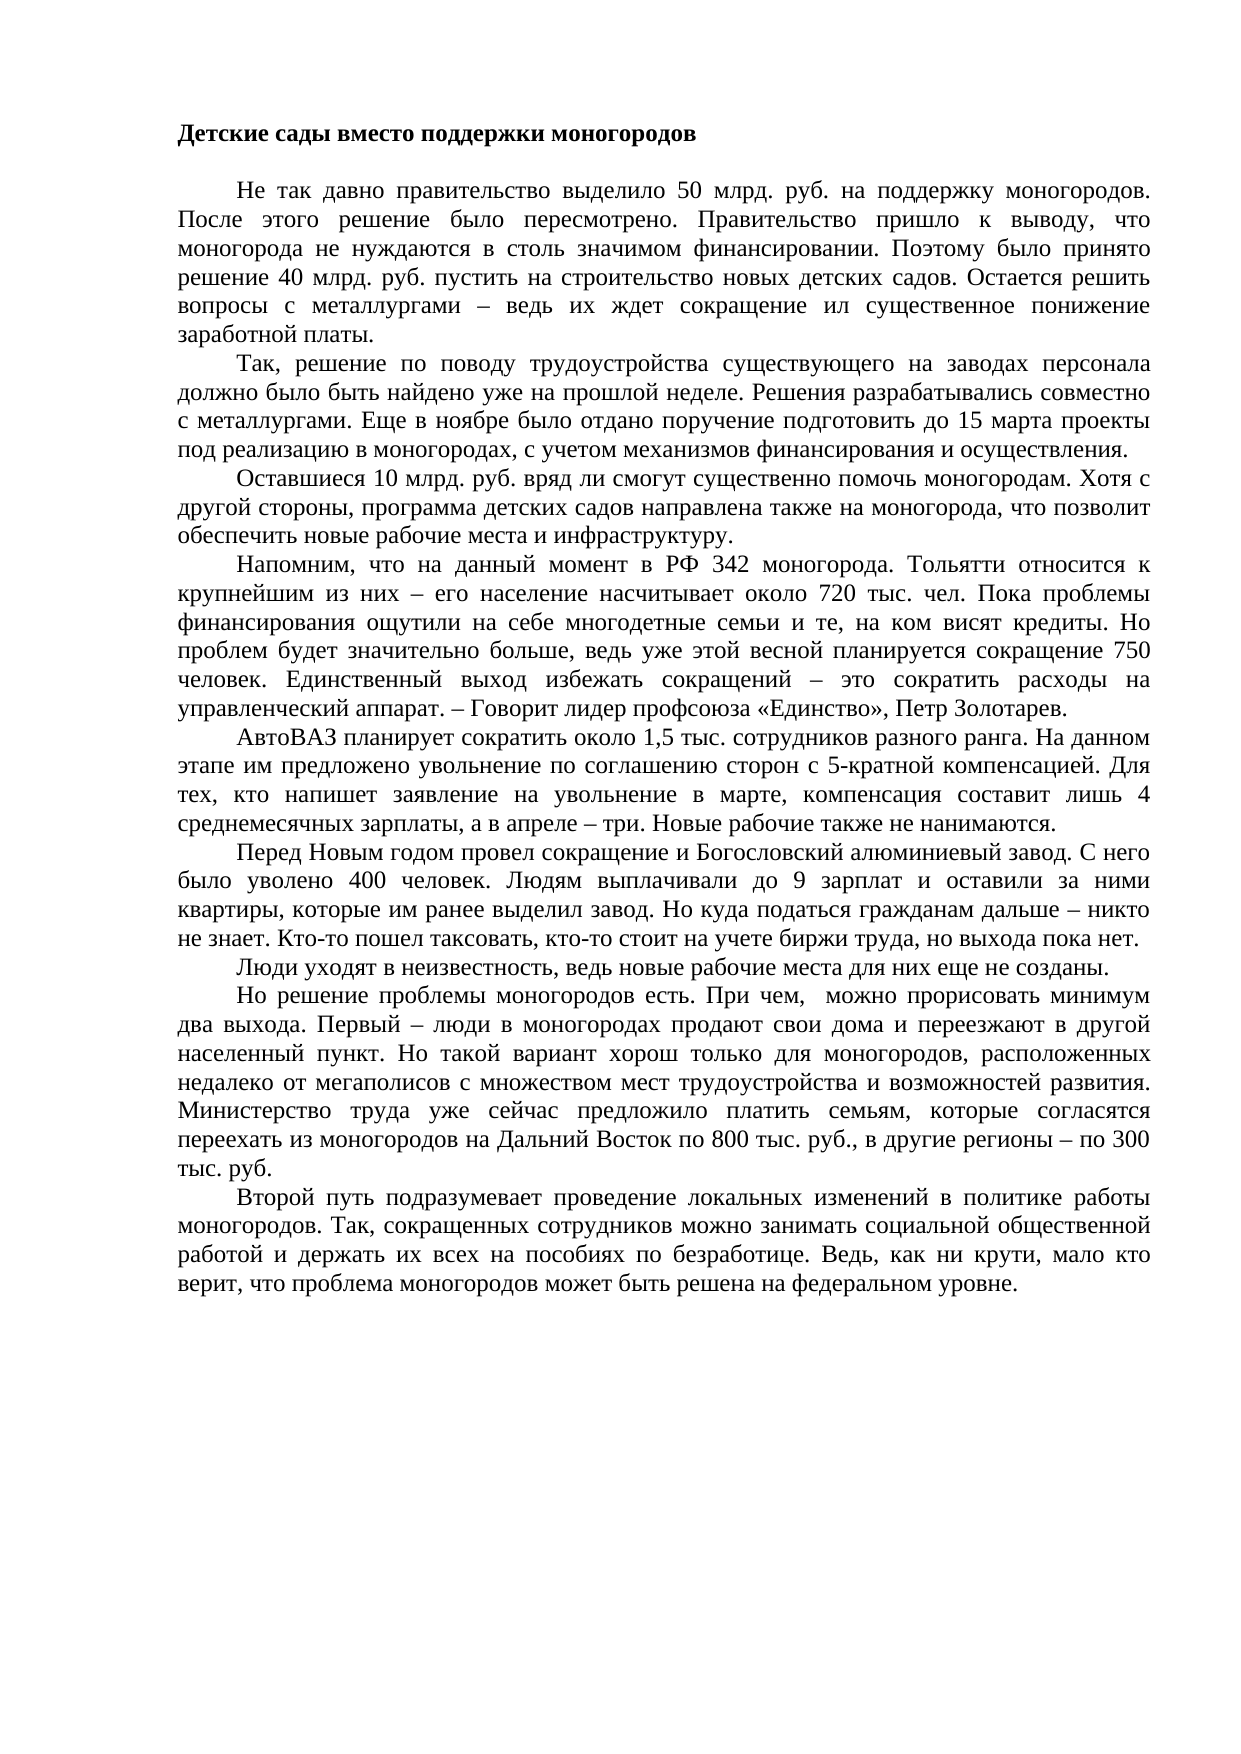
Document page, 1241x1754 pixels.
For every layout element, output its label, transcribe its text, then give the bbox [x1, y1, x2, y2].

text АвтоВАЗ планирует сократить около 1,5 тыс. сотрудников разного ранга. На данном этапе им предложено увольнение по соглашению сторон с 5-кратной компенсацией. Для тех, кто напишет заявление на увольнение в марте, компенсация составит лишь 4 среднемесячных зарплаты, а в апреле – три. Новые рабочие также не нанимаются. [177, 722, 1152, 837]
text Детские сады вместо поддержки моногородов [177, 118, 1152, 147]
text Перед Новым годом провел сокращение и Богословский алюминиевый завод. С него было уволено 400 человек. Людям выплачивали до 9 зарплат и оставили за ними квартиры, которые им ранее выделил завод. Но куда податься гражданам дальше – никто не знает. Кто-то пошел таксовать, кто-то стоит на учете биржи труда, но выхода пока нет. [177, 837, 1152, 952]
text Но решение проблемы моногородов есть. При чем, можно прорисовать минимум два выхода. Первый – люди в моногородах продают свои дома и переезжают в другой населенный пункт. Но такой вариант хорош только для моногородов, расположенных недалеко от мегаполисов с множеством мест трудоустройства и возможностей развития. Министерство труда уже сейчас предложило платить семьям, которые согласятся переехать из моногородов на Дальний Восток по 800 тыс. руб., в другие регионы – по 300 тыс. руб. [177, 981, 1152, 1182]
text Напомним, что на данный момент в РФ 342 моногорода. Тольятти относится к крупнейшим из них – его население насчитывает около 720 тыс. чел. Пока проблемы финансирования ощутили на себе многодетные семьи и те, на ком висят кредиты. Но проблем будет значительно больше, ведь уже этой весной планируется сокращение 750 человек. Единственный выход избежать сокращений – это сократить расходы на управленческий аппарат. – Говорит лидер профсоюза «Единство», Петр Золотарев. [177, 549, 1152, 722]
text Второй путь подразумевает проведение локальных изменений в политике работы моногородов. Так, сокращенных сотрудников можно занимать социальной общественной работой и держать их всех на пособиях по безработице. Ведь, как ни крути, мало кто верит, что проблема моногородов может быть решена на федеральном уровне. [177, 1182, 1152, 1297]
text Не так давно правительство выделило 50 млрд. руб. на поддержку моногородов. После этого решение было пересмотрено. Правительство пришло к выводу, что моногорода не нуждаются в столь значимом финансировании. Поэтому было принято решение 40 млрд. руб. пустить на строительство новых детских садов. Остается решить вопросы с металлургами – ведь их ждет сокращение ил существенное понижение заработной платы. [177, 176, 1152, 348]
text Оставшиеся 10 млрд. руб. вряд ли смогут существенно помочь моногородам. Хотя с другой стороны, программа детских садов направлена также на моногорода, что позволит обеспечить новые рабочие места и инфраструктуру. [177, 463, 1152, 549]
text Так, решение по поводу трудоустройства существующего на заводах персонала должно было быть найдено уже на прошлой неделе. Решения разрабатывались совместно с металлургами. Еще в ноябре было отдано поручение подготовить до 15 марта проекты под реализацию в моногородах, с учетом механизмов финансирования и осуществления. [177, 348, 1152, 463]
text Люди уходят в неизвестность, ведь новые рабочие места для них еще не созданы. [177, 952, 1152, 981]
